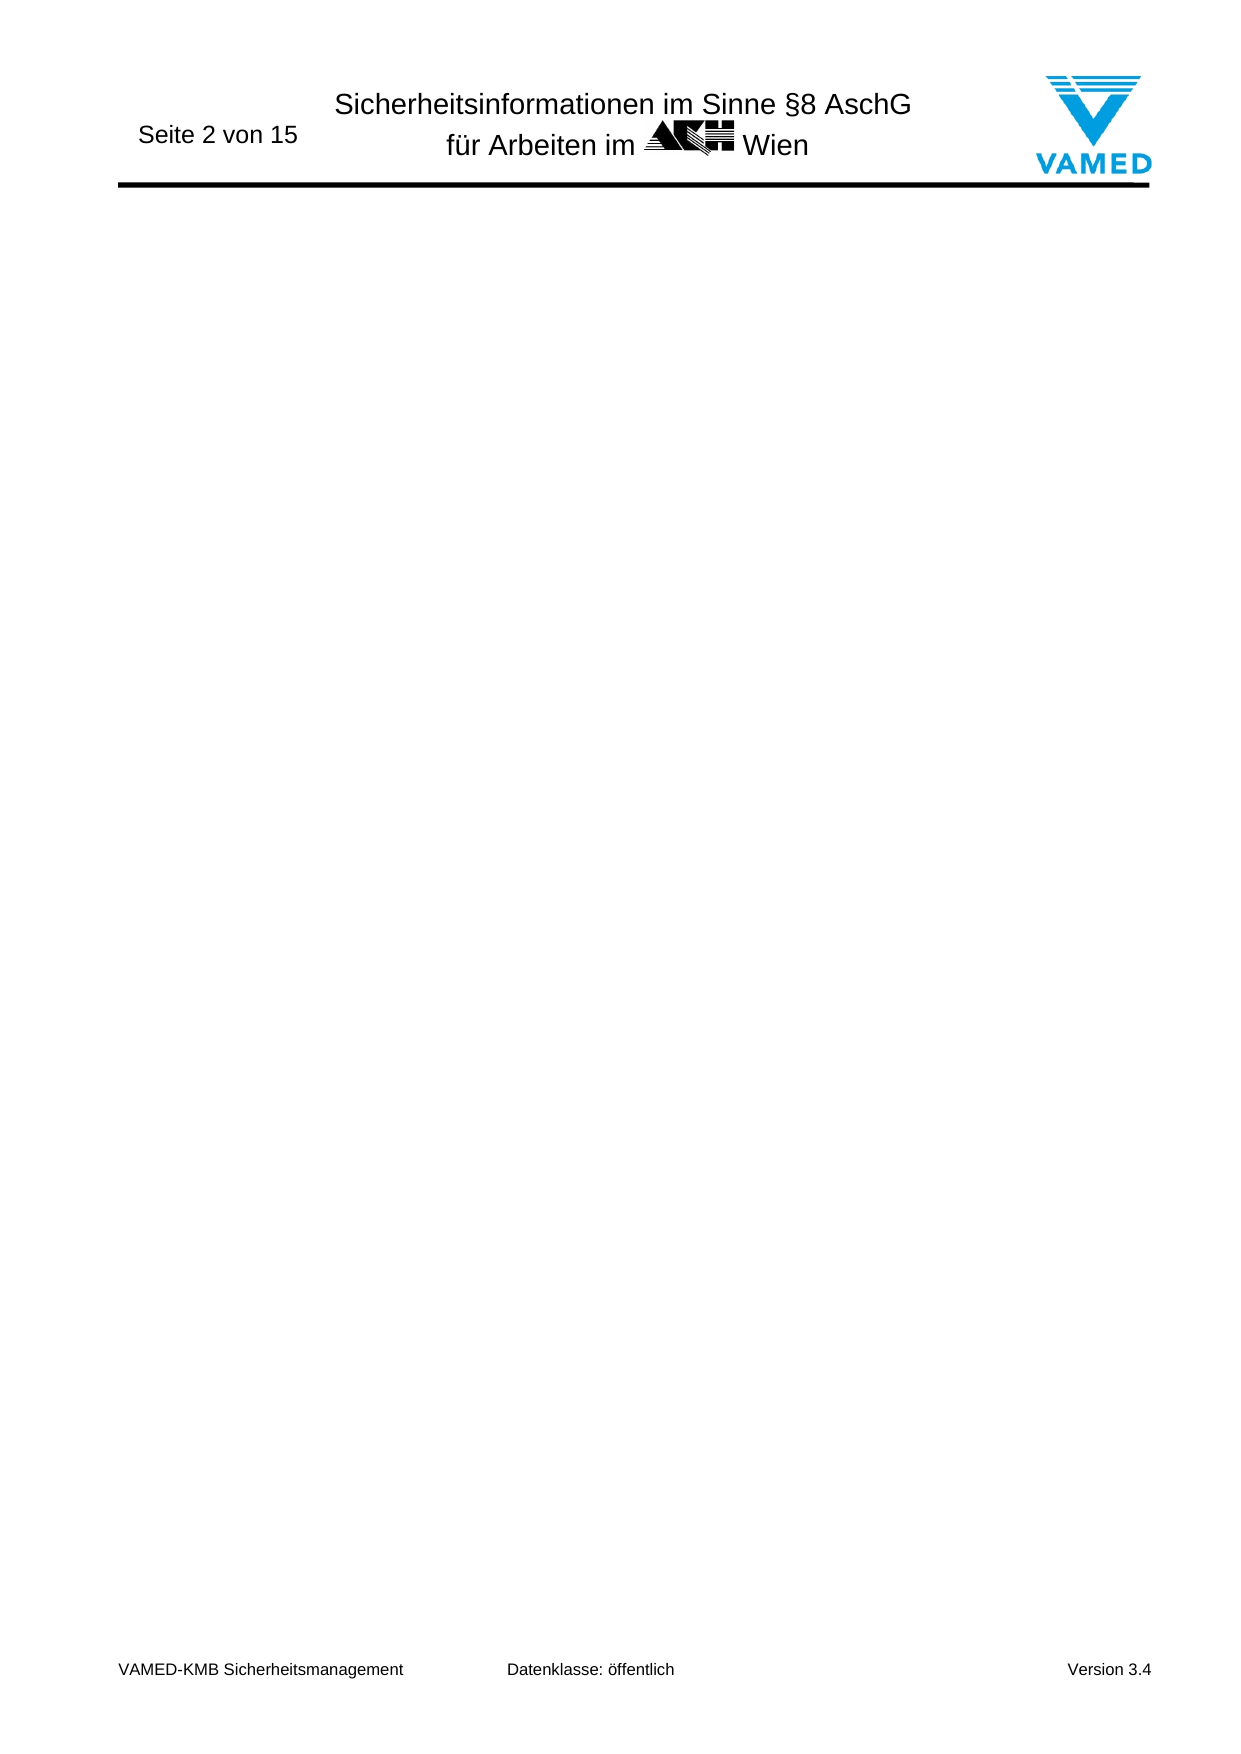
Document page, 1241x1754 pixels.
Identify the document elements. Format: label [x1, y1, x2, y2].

picture [643, 120, 735, 156]
picture [1034, 75, 1152, 175]
picture [1137, 158, 1147, 169]
